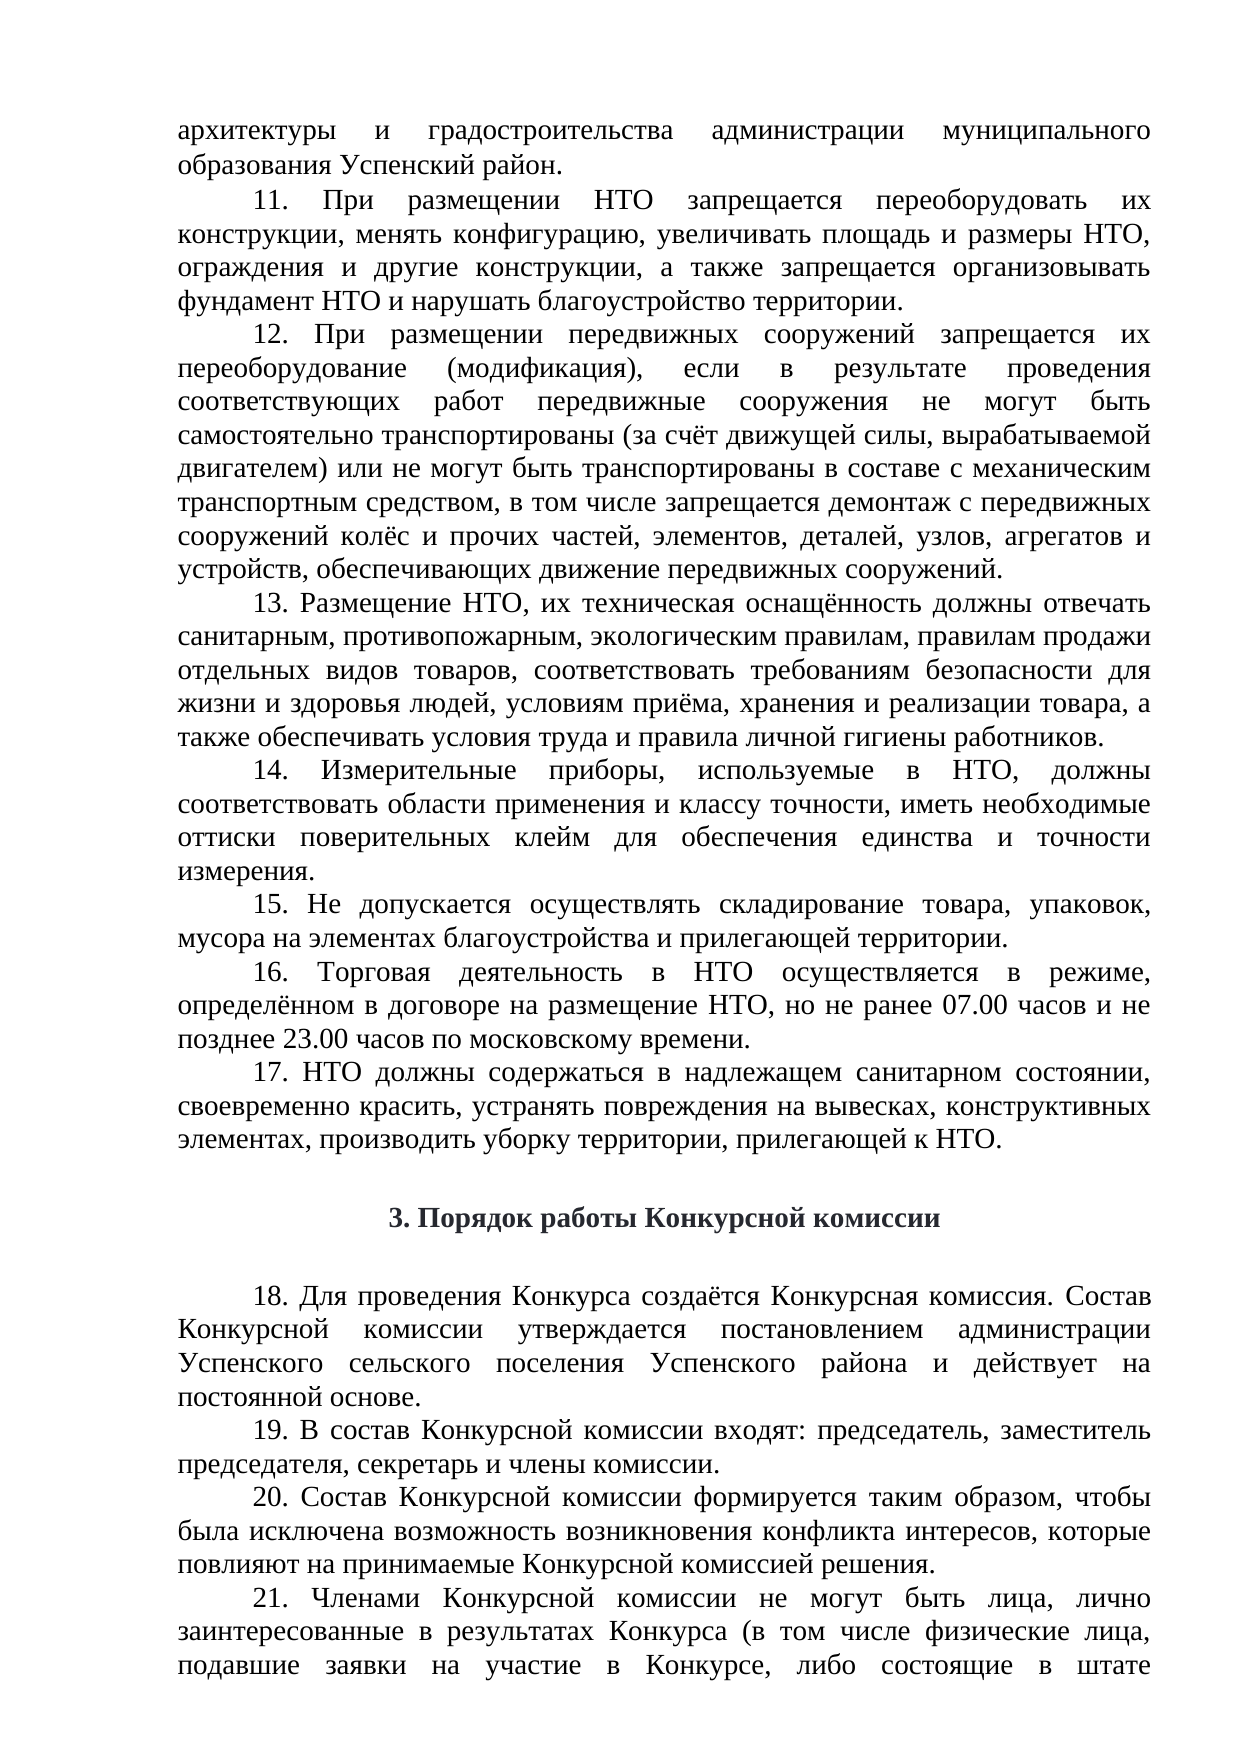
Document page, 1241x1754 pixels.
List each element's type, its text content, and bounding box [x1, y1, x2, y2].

text 20. Состав Конкурсной комиссии формируется таким образом, чтобы была исключена возможность возникновения конфликта интересов, которые повлияют на принимаемые Конкурсной комиссией решения. [177, 1479, 1152, 1580]
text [177, 112, 1152, 182]
text 15. Не допускается осуществлять складирование товара, упаковок, мусора на элементах благоустройства и прилегающей территории. [177, 887, 1152, 954]
text 14. Измерительные приборы, используемые в НТО, должны соответствовать области применения и классу точности, иметь необходимые оттиски поверительных клейм для обеспечения единства и точности измерения. [177, 752, 1152, 887]
subtitle 3. Порядок работы Конкурсной комиссии [177, 1200, 1152, 1233]
text 16. Торговая деятельность в НТО осуществляется в режиме, определённом в договоре на размещение НТО, но не ранее 07.00 часов и не позднее 23.00 часов по московскому времени. [177, 954, 1152, 1054]
text 17. НТО должны содержаться в надлежащем санитарном состоянии, своевременно красить, устранять повреждения на вывесках, конструктивных элементах, производить уборку территории, прилегающей к НТО. [177, 1054, 1152, 1155]
text 18. Для проведения Конкурса создаётся Конкурсная комиссия. Состав Конкурсной комиссии утверждается постановлением администрации Успенского сельского поселения Успенского района и действует на постоянной основе. [177, 1278, 1152, 1412]
text 19. В состав Конкурсной комиссии входят: председатель, заместитель председателя, секретарь и члены комиссии. [177, 1412, 1152, 1479]
text 11. При размещении НТО запрещается переоборудовать их конструкции, менять конфигурацию, увеличивать площадь и размеры НТО, ограждения и другие конструкции, а также запрещается организовывать фундамент НТО и нарушать благоустройство территории. [177, 182, 1152, 316]
text 13. Размещение НТО, их техническая оснащённость должны отвечать санитарным, противопожарным, экологическим правилам, правилам продажи отдельных видов товаров, соответствовать требованиям безопасности для жизни и здоровья людей, условиям приёма, хранения и реализации товара, а также обеспечивать условия труда и правила личной гигиены работников. [177, 585, 1152, 752]
text 12. При размещении передвижных сооружений запрещается их переоборудование (модификация), если в результате проведения соответствующих работ передвижные сооружения не могут быть самостоятельно транспортированы (за счёт движущей силы, вырабатываемой двигателем) или не могут быть транспортированы в составе с механическим транспортным средством, в том числе запрещается демонтаж с передвижных сооружений колёс и прочих частей, элементов, деталей, узлов, агрегатов и устройств, обеспечивающих движение передвижных сооружений. [177, 316, 1152, 585]
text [177, 1580, 1152, 1681]
